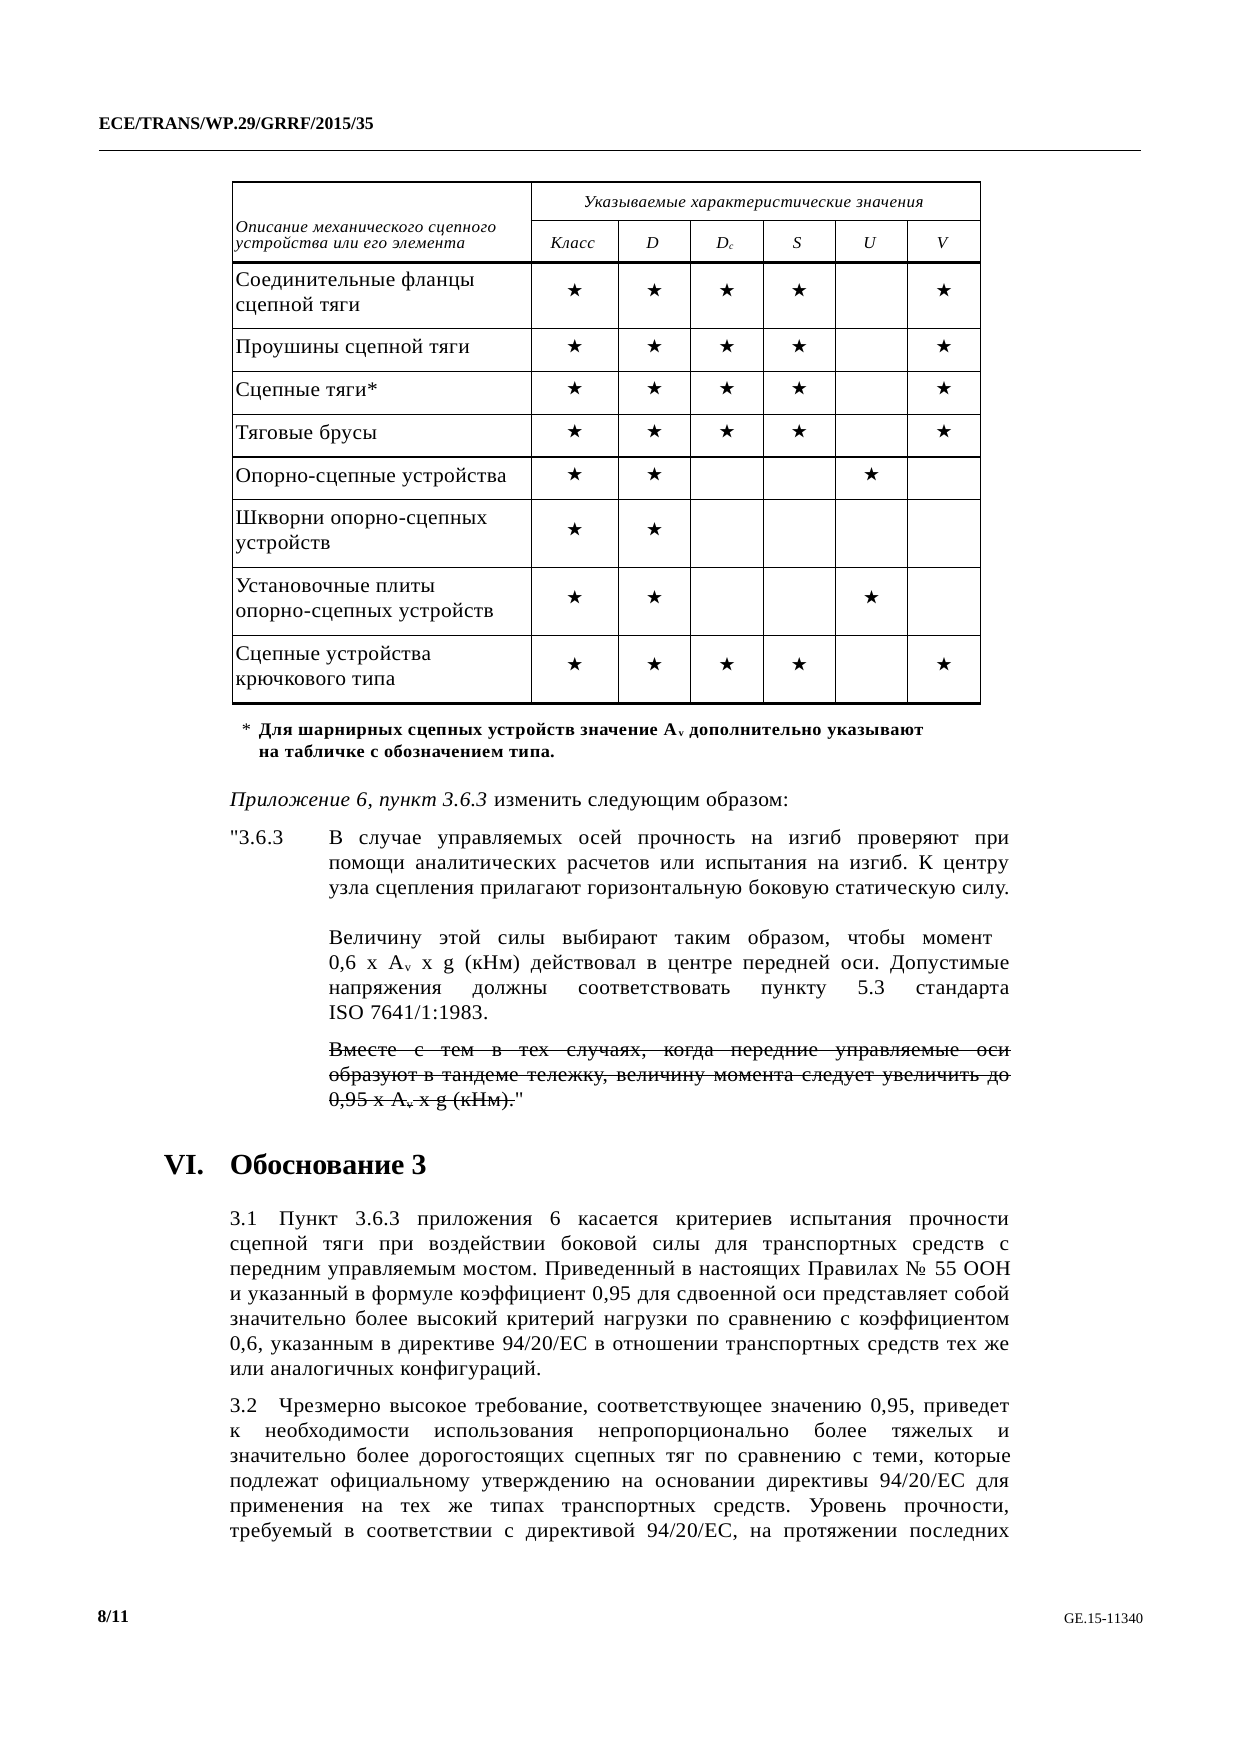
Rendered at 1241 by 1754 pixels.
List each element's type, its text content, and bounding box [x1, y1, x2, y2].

table_cell [908, 458, 980, 499]
text 3.1 Пункт 3.6.3 приложения 6 касается критериев испытания прочности сцепной тяги при воздействии боковой силы для транспортных средств c передним управляемым мостом. Приведенный в настоящих Правилах № 55 ООН и указанный в формуле коэффициент 0,95 для сдвоенной оси представляет собой значительно более высокий критерий нагрузки по сравнению с коэффициентом 0,6, указанным в директиве 94/20/ЕС в отношении транспортных средств тех же или аналогичных конфигураций. [229, 1205, 1011, 1380]
table_cell [691, 415, 763, 456]
table_cell V [908, 221, 980, 261]
table_cell [836, 329, 907, 371]
table_cell [619, 372, 690, 414]
table_cell [532, 372, 618, 414]
table_cell Проушины сцепной тяги [233, 329, 531, 371]
table_cell [836, 568, 907, 634]
table_cell [619, 500, 690, 567]
text Вместе с тем в тех случаях, когда передние управляемые оси образуют в тандеме тележку, величину момента следует увеличить до 0,95 х Av х g (кНм)." [229, 1037, 1011, 1112]
table_cell [691, 329, 763, 371]
table_cell [908, 329, 980, 371]
table_cell [532, 264, 618, 328]
table_cell [764, 372, 835, 414]
table_cell [908, 568, 980, 634]
table_cell [619, 329, 690, 371]
table_cell Сцепные тяги* [233, 372, 531, 414]
table_cell [764, 329, 835, 371]
table_cell [836, 458, 907, 499]
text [229, 1393, 1011, 1543]
table_cell [691, 264, 763, 328]
table_cell [908, 372, 980, 414]
text "3.6.3 В случае управляемых осей прочность на изгиб проверяют при помощи аналитических расчетов или испытания на изгиб. К центру узла сцепления прилагают горизонтальную боковую статическую силу. Величину этой силы выбирают таким образом, чтобы момент 0,6 х Av х g (кНм) действовал в центре передней оси. Допустимые напряжения должны соответствовать пункту 5.3 стандарта ISO 7641/1:1983. [229, 824, 1011, 1024]
table_cell D [619, 221, 690, 261]
table_cell [532, 636, 618, 702]
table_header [233, 183, 531, 261]
table_cell [532, 329, 618, 371]
table_cell [836, 264, 907, 328]
table_cell U [836, 221, 907, 261]
table_cell Шкворни опорно-сцепных устройств [233, 500, 531, 567]
table_cell [619, 568, 690, 634]
table_cell [619, 458, 690, 499]
text VI. Обоснование 3 [97, 1149, 1011, 1180]
table_cell [908, 415, 980, 456]
table_cell [908, 636, 980, 702]
table_cell [691, 636, 763, 702]
table_cell Установочные плиты опорно-сцепных устройств [233, 568, 531, 634]
text Приложение 6, пункт 3.6.3 изменить следующим образом: [229, 787, 1011, 812]
table_header Указываемые характеристические значения [532, 183, 980, 220]
table_cell Тяговые брусы [233, 415, 531, 456]
table_cell [532, 458, 618, 499]
table_cell Соединительные фланцы сцепной тяги [233, 264, 531, 328]
table_cell [908, 264, 980, 328]
table_cell [836, 636, 907, 702]
table_cell [691, 568, 763, 634]
table_cell Сцепные устройства крючкового типа [233, 636, 531, 702]
table_cell [764, 636, 835, 702]
table_cell [619, 264, 690, 328]
table_cell Опорно-сцепные устройства [233, 458, 531, 499]
table_cell [691, 500, 763, 567]
text * Для шарнирных сцепных устройств значение Av дополнительно указывают на табличке с обозначением типа. [229, 718, 1143, 762]
table_cell [908, 500, 980, 567]
table_cell [836, 500, 907, 567]
table_cell [836, 415, 907, 456]
table_cell S [764, 221, 835, 261]
table_cell [619, 415, 690, 456]
table_cell [836, 372, 907, 414]
table_cell [532, 500, 618, 567]
table_cell [691, 372, 763, 414]
table_cell [619, 636, 690, 702]
table_cell Dc [691, 221, 763, 261]
table_cell Класс [532, 221, 618, 261]
table_cell [764, 458, 835, 499]
table_cell [764, 500, 835, 567]
table_cell [532, 568, 618, 634]
table_cell [532, 415, 618, 456]
table_cell [764, 568, 835, 634]
table_cell [691, 458, 763, 499]
table_cell [764, 264, 835, 328]
table_cell [764, 415, 835, 456]
